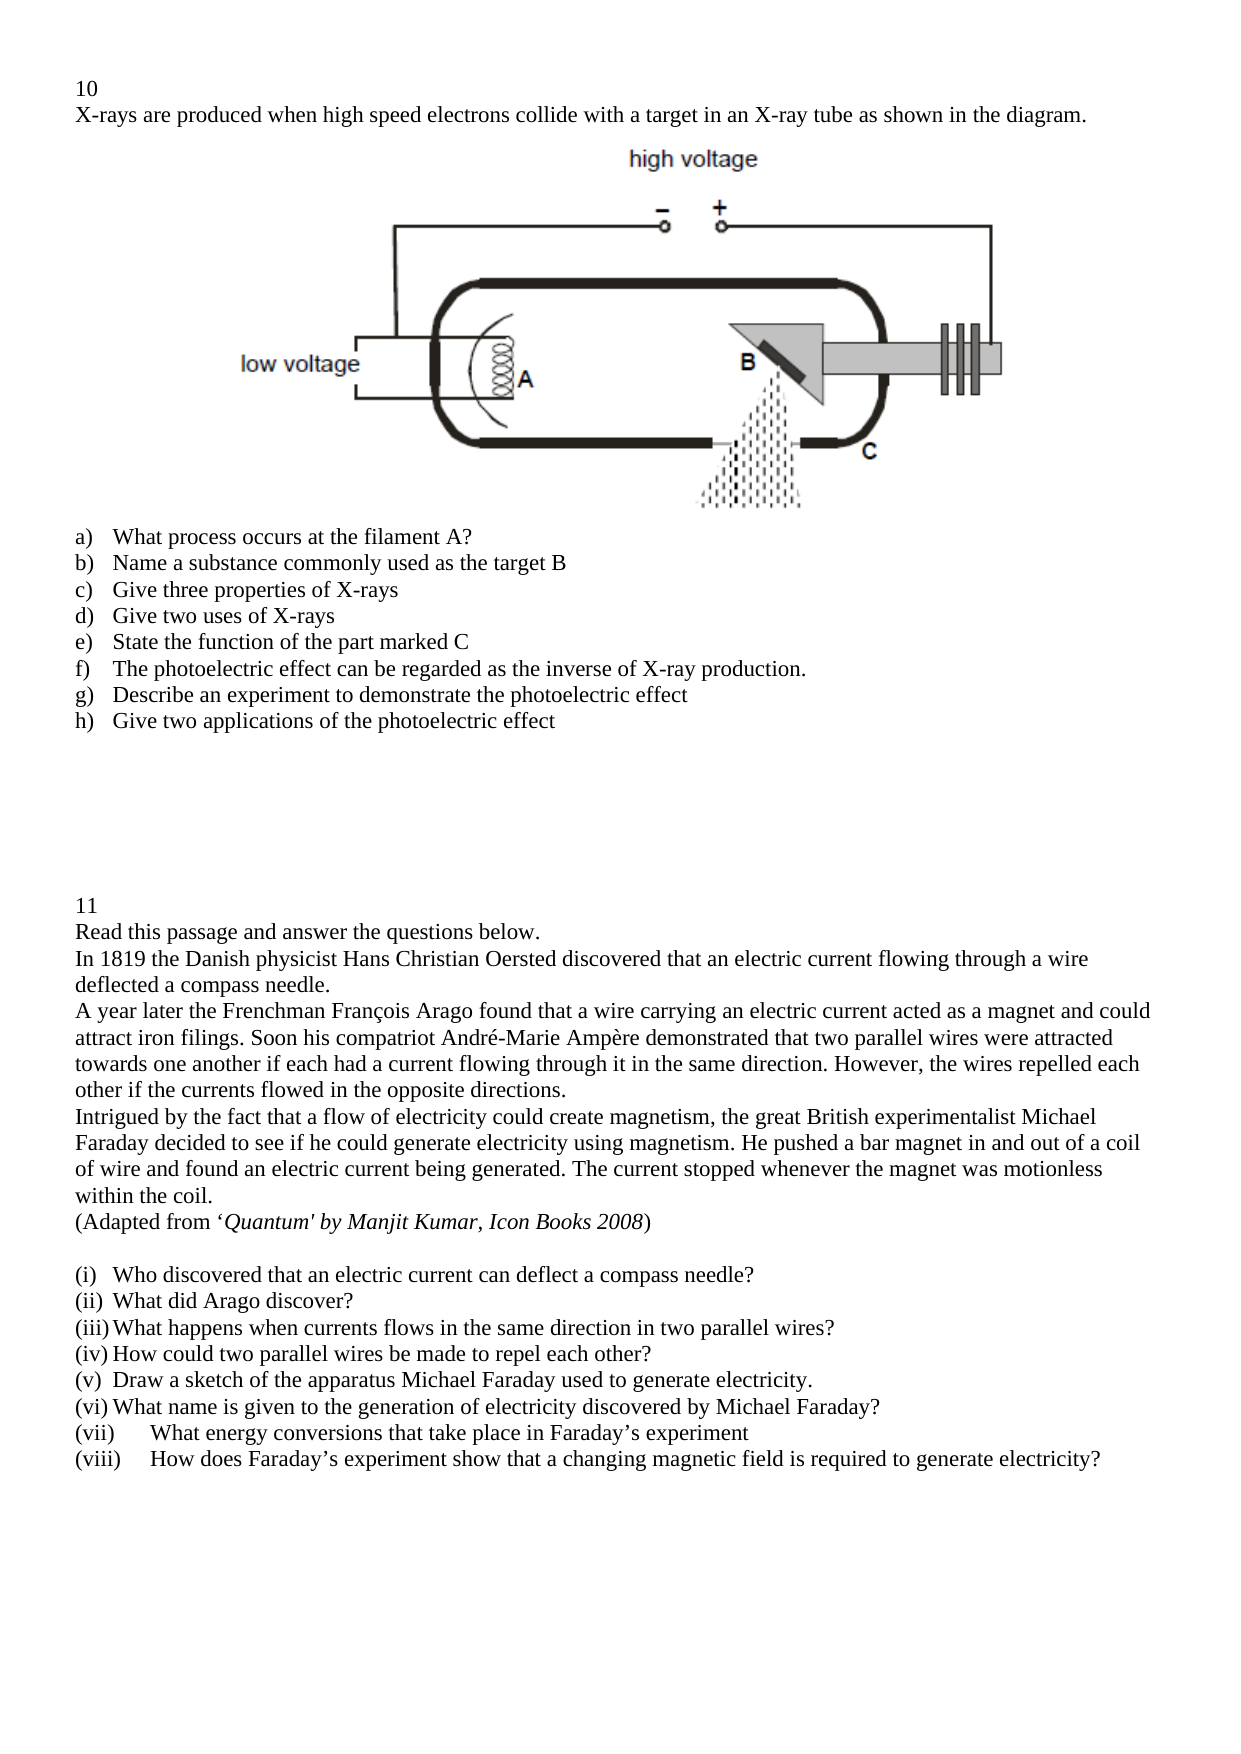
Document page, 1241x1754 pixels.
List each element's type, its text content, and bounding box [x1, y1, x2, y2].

text (Adapted from ‘Quantum' by Manjit Kumar, Icon Books 2008) [75, 1208, 1165, 1234]
list Give three properties of X-rays [75, 576, 1165, 602]
list How could two parallel wires be made to repel each other? [75, 1340, 1165, 1366]
list The photoelectric effect can be regarded as the inverse of X-ray production. [75, 655, 1165, 681]
list What process occurs at the filament A? [75, 523, 1165, 549]
list What did Arago discover? [75, 1287, 1165, 1314]
text A year later the Frenchman François Arago found that a wire carrying an electric current acted as a magnet and could attract iron filings. Soon his compatriot André-Marie Ampère demonstrated that two parallel wires were attracted towards one another if each had a current flowing through it in the same direction. However, the wires repelled each other if the currents flowed in the opposite directions. [75, 997, 1165, 1103]
list State the function of the part marked C [75, 628, 1165, 655]
list Who discovered that an electric current can deflect a compass needle? [75, 1261, 1165, 1287]
list What name is given to the generation of electricity discovered by Michael Faraday? [75, 1393, 1165, 1419]
text X-rays are produced when high speed electrons collide with a target in an X-ray tube as shown in the diagram. [75, 101, 1165, 128]
list What happens when currents flows in the same direction in two parallel wires? [75, 1314, 1165, 1340]
text Intrigued by the fact that a flow of electricity could create magnetism, the great British experimentalist Michael Faraday decided to see if he could generate electricity using magnetism. He pushed a bar magnet in and out of a coil of wire and found an electric current being generated. The current stopped whenever the magnet was motionless within the coil. [75, 1103, 1165, 1208]
list Name a substance commonly used as the target B [75, 549, 1165, 576]
list Give two uses of X-rays [75, 602, 1165, 628]
text Read this passage and answer the questions below. [75, 918, 1165, 945]
list Draw a sketch of the apparatus Michael Faraday used to generate electricity. [75, 1366, 1165, 1393]
list Give two applications of the photoelectric effect [75, 707, 1165, 734]
list Describe an experiment to demonstrate the photoelectric effect [75, 681, 1165, 707]
list What energy conversions that take place in Faraday’s experiment [75, 1419, 1165, 1445]
text 11 [75, 892, 1165, 918]
text 10 [75, 75, 1165, 101]
list How does Faraday’s experiment show that a changing magnetic field is required to generate electricity? [75, 1445, 1165, 1472]
text In 1819 the Danish physicist Hans Christian Oersted discovered that an electric current flowing through a wire deflected a compass needle. [75, 945, 1165, 997]
